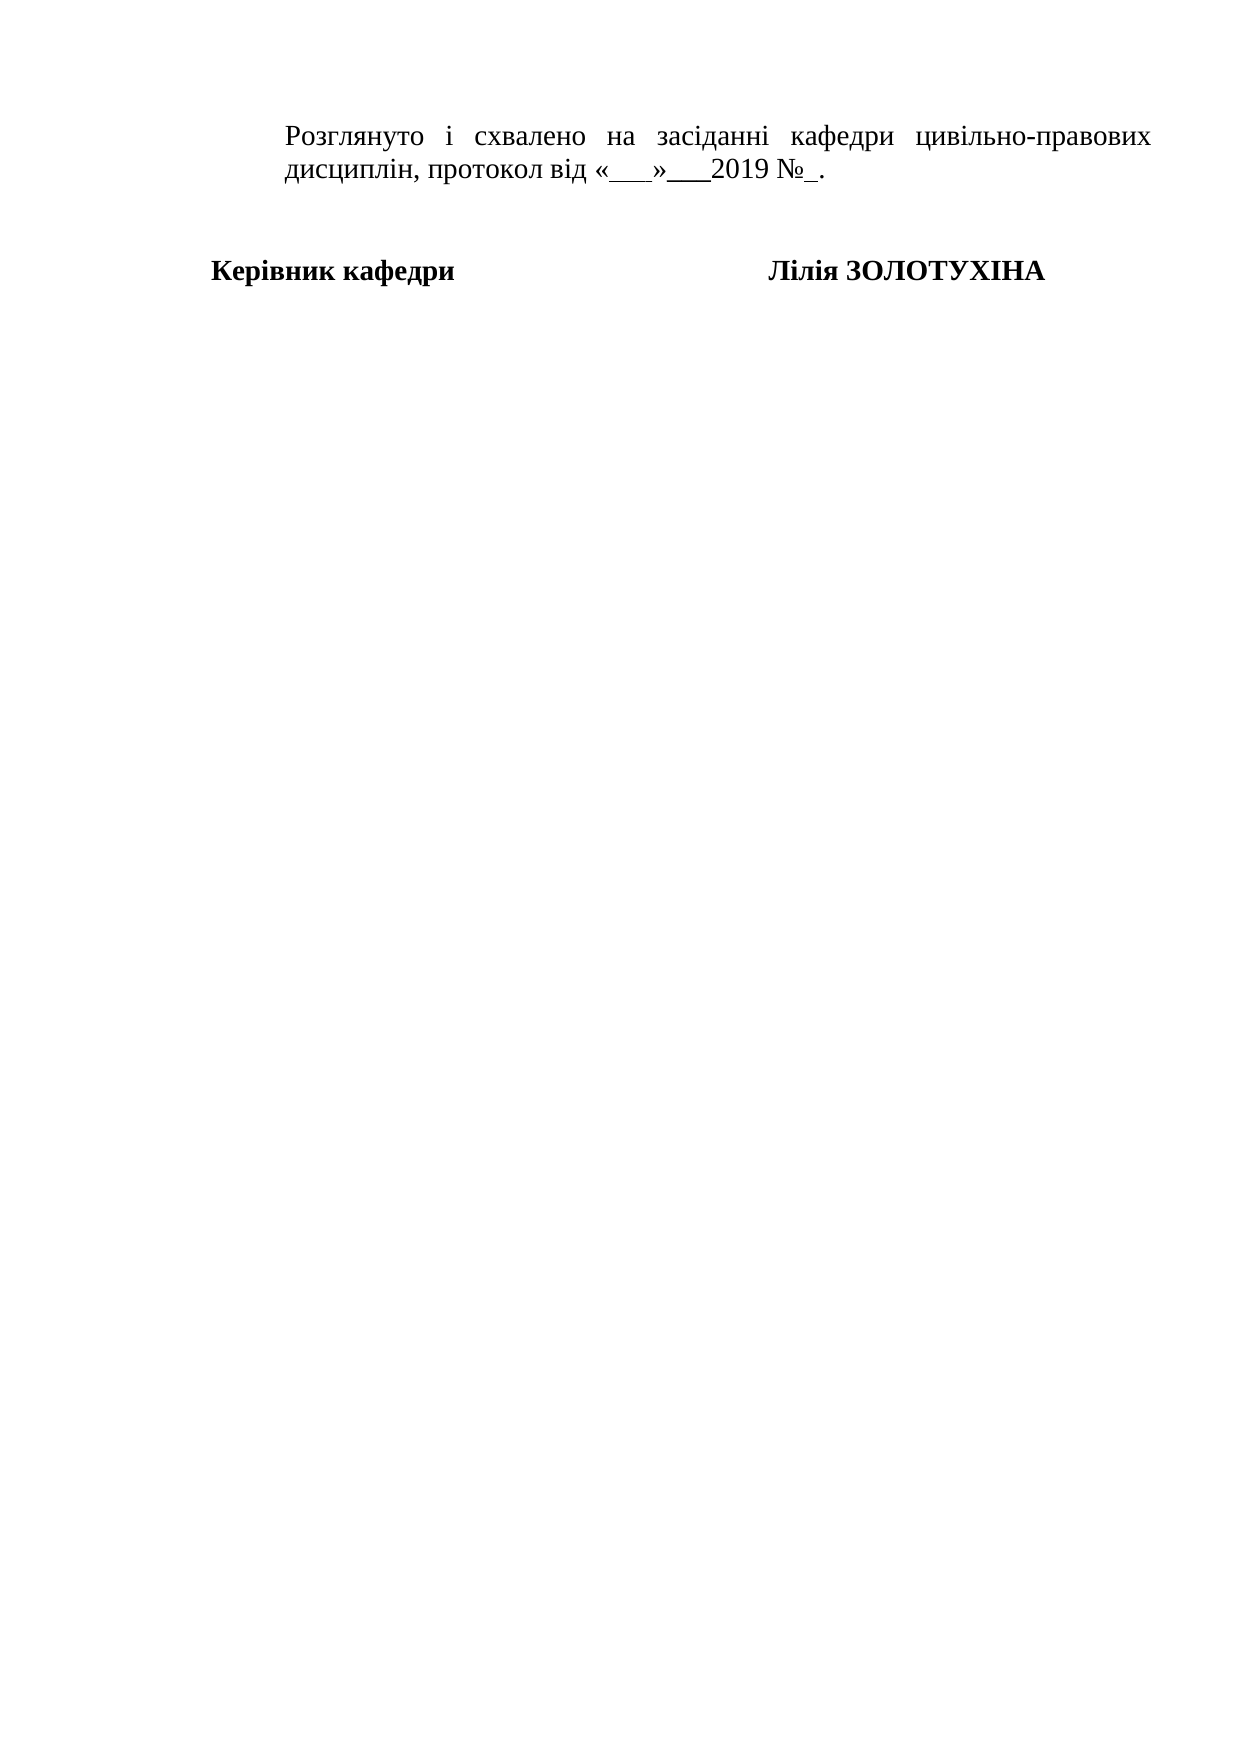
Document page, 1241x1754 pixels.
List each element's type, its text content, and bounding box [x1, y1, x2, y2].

text Керівник кафедри Лілія ЗОЛОТУХІНА [211, 253, 1152, 286]
text Розглянуто і схвалено на засіданні кафедри цивільно-правових дисциплін, протокол від « »___2019 № . [284, 118, 1152, 185]
